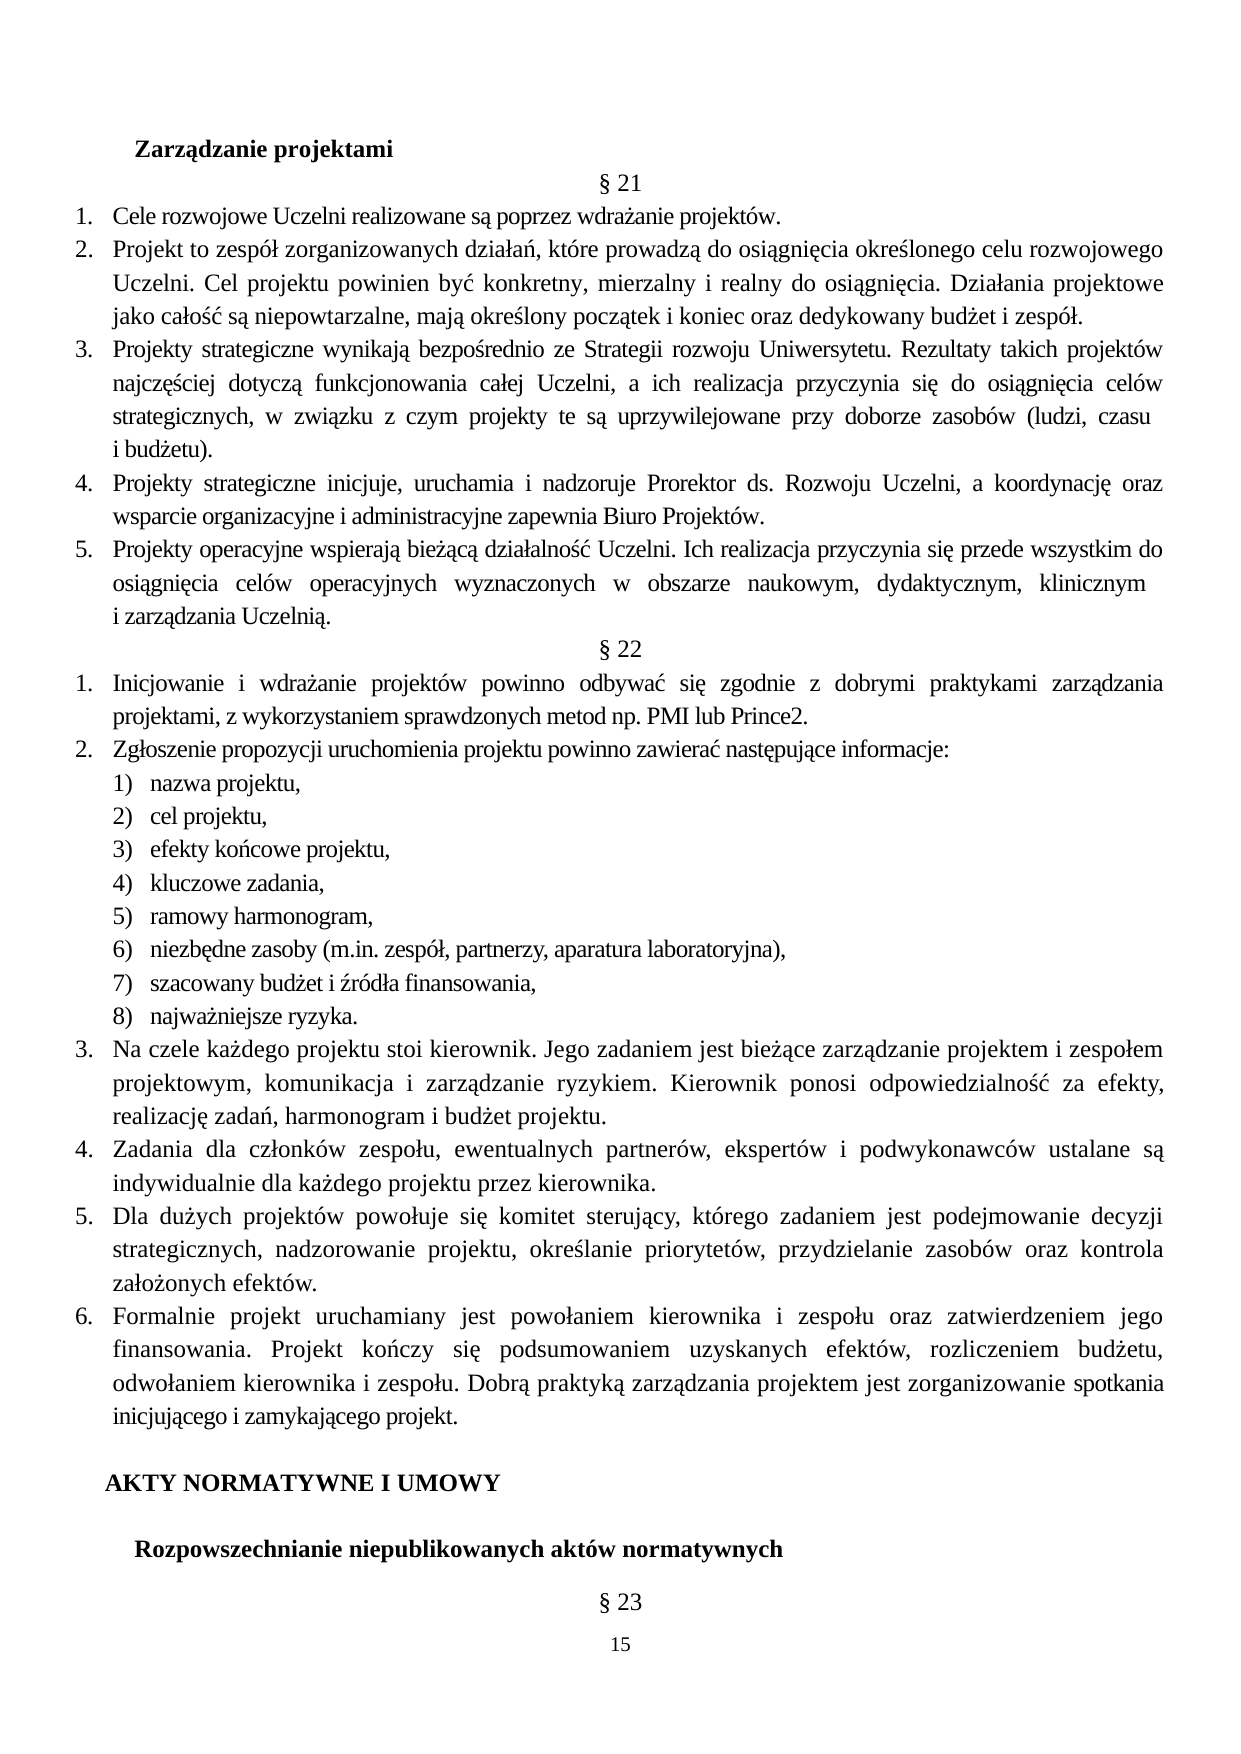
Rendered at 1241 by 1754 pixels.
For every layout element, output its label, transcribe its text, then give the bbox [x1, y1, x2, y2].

list Projekty strategiczne inicjuje, uruchamia i nadzoruje Prorektor ds. Rozwoju Uczelni, a koordynację oraz wsparcie organizacyjne i administracyjne zapewnia Biuro Projektów. [75, 464, 1164, 531]
subtitle AKTY NORMATYWNE I UMOWY [104, 1464, 1165, 1498]
list Dla dużych projektów powołuje się komitet sterujący, którego zadaniem jest podejmowanie decyzji strategicznych, nadzorowanie projektu, określanie priorytetów, przydzielanie zasobów oraz kontrola założonych efektów. [75, 1198, 1164, 1298]
list Projekty operacyjne wspierają bieżącą działalność Uczelni. Ich realizacja przyczynia się przede wszystkim do osiągnięcia celów operacyjnych wyznaczonych w obszarze naukowym, dydaktycznym, klinicznym i zarządzania Uczelnią. [75, 531, 1164, 631]
subtitle Rozpowszechnianie niepublikowanych aktów normatywnych [134, 1531, 1165, 1564]
list ramowy harmonogram, [112, 898, 1164, 931]
text § 21 [75, 164, 1165, 198]
list najważniejsze ryzyka. [112, 998, 1164, 1031]
list Projekty strategiczne wynikają bezpośrednio ze Strategii rozwoju Uniwersytetu. Rezultaty takich projektów najczęściej dotyczą funkcjonowania całej Uczelni, a ich realizacja przyczynia się do osiągnięcia celów strategicznych, w związku z czym projekty te są uprzywilejowane przy doborze zasobów (ludzi, czasu i budżetu). [75, 331, 1164, 464]
text § 23 [75, 1584, 1165, 1617]
list Projekt to zespół zorganizowanych działań, które prowadzą do osiągnięcia określonego celu rozwojowego Uczelni. Cel projektu powinien być konkretny, mierzalny i realny do osiągnięcia. Działania projektowe jako całość są niepowtarzalne, mają określony początek i koniec oraz dedykowany budżet i zespół. [75, 231, 1164, 331]
text § 22 [75, 631, 1165, 664]
list Formalnie projekt uruchamiany jest powołaniem kierownika i zespołu oraz zatwierdzeniem jego finansowania. Projekt kończy się podsumowaniem uzyskanych efektów, rozliczeniem budżetu, odwołaniem kierownika i zespołu. Dobrą praktyką zarządzania projektem jest zorganizowanie spotkania inicjującego i zamykającego projekt. [75, 1298, 1164, 1431]
list szacowany budżet i źródła finansowania, [112, 964, 1164, 998]
list efekty końcowe projektu, [112, 831, 1164, 864]
list cel projektu, [112, 798, 1164, 831]
subtitle Zarządzanie projektami [134, 131, 1165, 164]
list Inicjowanie i wdrażanie projektów powinno odbywać się zgodnie z dobrymi praktykami zarządzania projektami, z wykorzystaniem sprawdzonych metod np. PMI lub Prince2. [75, 664, 1164, 731]
list Zadania dla członków zespołu, ewentualnych partnerów, ekspertów i podwykonawców ustalane są indywidualnie dla każdego projektu przez kierownika. [75, 1131, 1165, 1198]
list nazwa projektu, [112, 764, 1164, 798]
list Na czele każdego projektu stoi kierownik. Jego zadaniem jest bieżące zarządzanie projektem i zespołem projektowym, komunikacja i zarządzanie ryzykiem. Kierownik ponosi odpowiedzialność za efekty, realizację zadań, harmonogram i budżet projektu. [75, 1031, 1165, 1131]
list Zgłoszenie propozycji uruchomienia projektu powinno zawierać następujące informacje: [75, 731, 1164, 764]
list kluczowe zadania, [112, 864, 1164, 898]
list Cele rozwojowe Uczelni realizowane są poprzez wdrażanie projektów. [75, 198, 1164, 231]
list niezbędne zasoby (m.in. zespół, partnerzy, aparatura laboratoryjna), [112, 931, 1164, 964]
